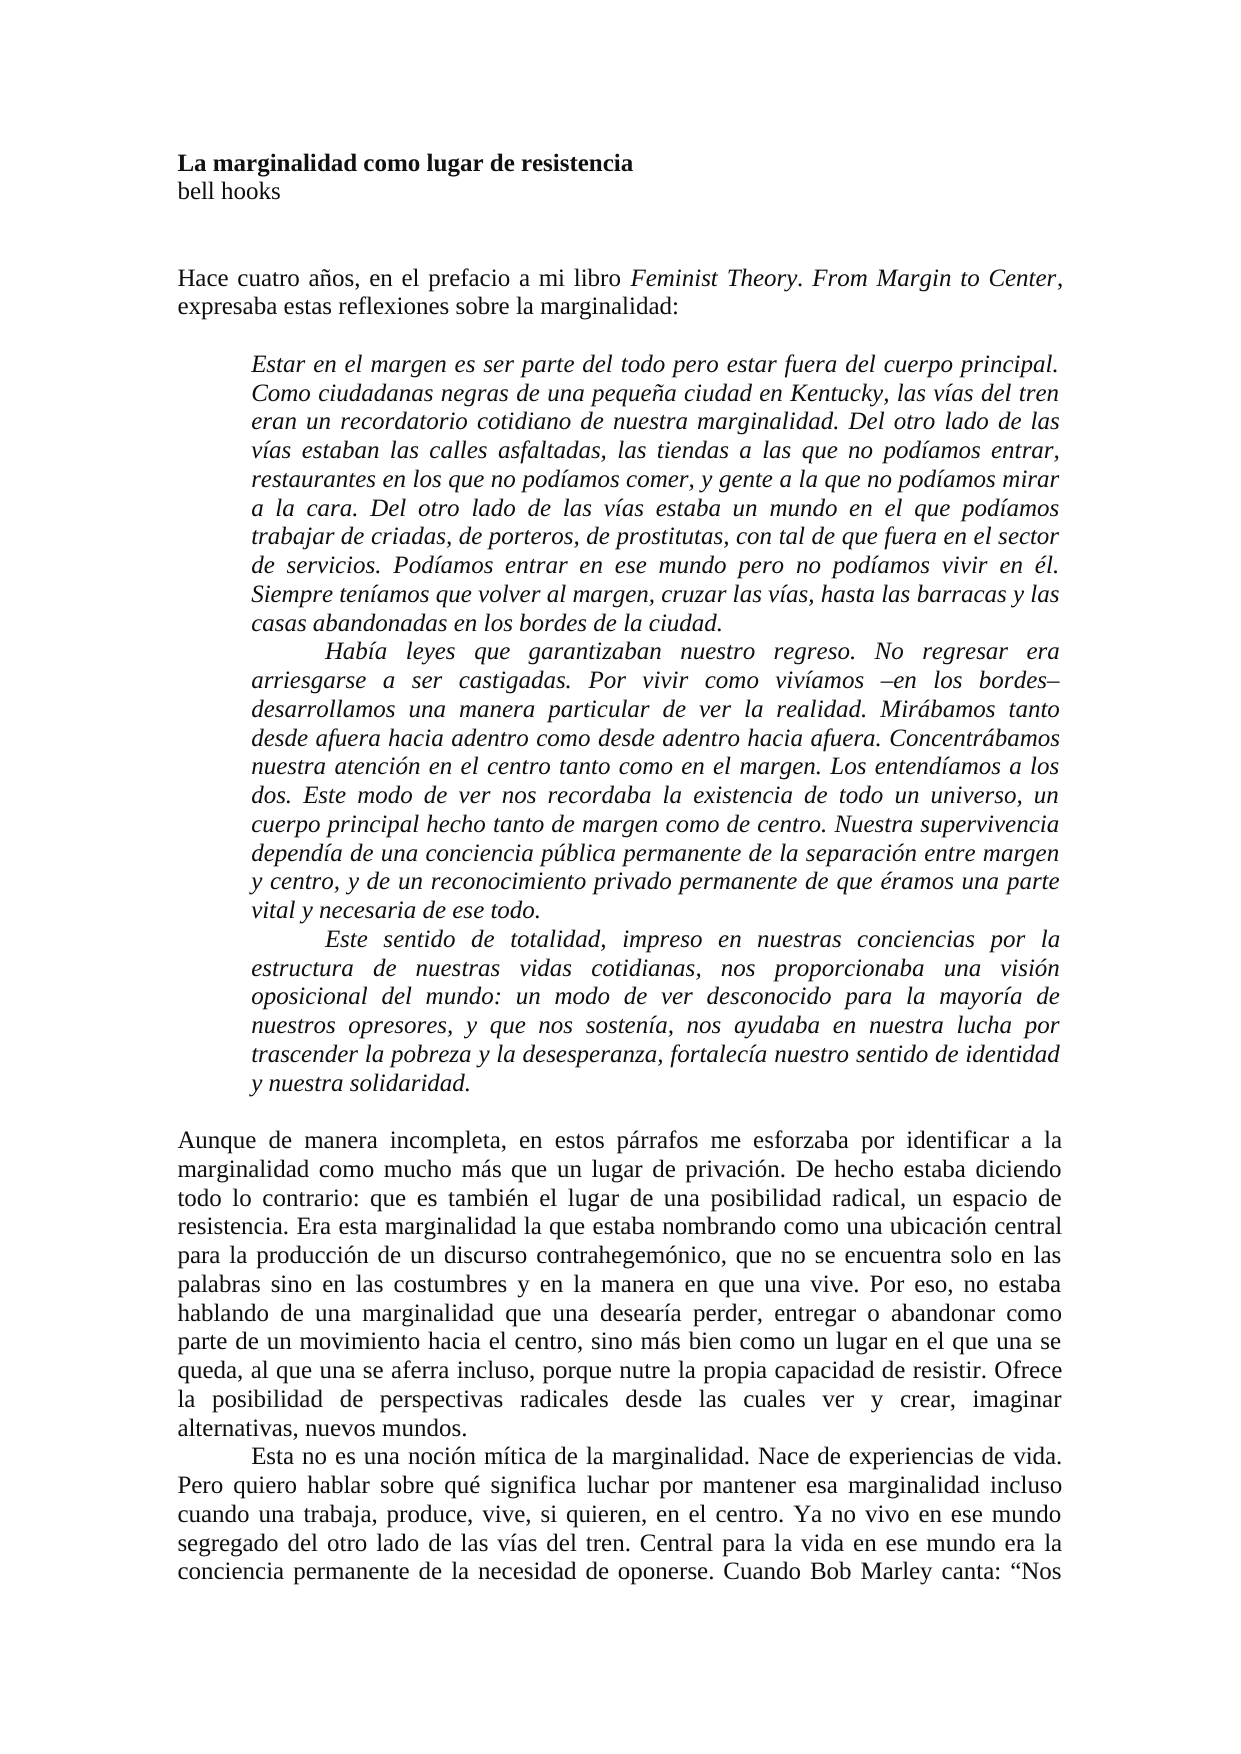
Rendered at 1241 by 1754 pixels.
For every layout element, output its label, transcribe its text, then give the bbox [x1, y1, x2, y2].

text Hace cuatro años, en el prefacio a mi libro Feminist Theory. From Margin to Center, expresaba estas reflexiones sobre la marginalidad: [177, 263, 1063, 320]
text Este sentido de totalidad, impreso en nuestras conciencias por la estructura de nuestras vidas cotidianas, nos proporcionaba una visión oposicional del mundo: un modo de ver desconocido para la mayoría de nuestros opresores, y que nos sostenía, nos ayudaba en nuestra lucha por trascender la pobreza y la desesperanza, fortalecía nuestro sentido de identidad y nuestra solidaridad. [251, 924, 1063, 1096]
text La marginalidad como lugar de resistencia [177, 148, 1063, 176]
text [177, 1441, 1063, 1585]
text Había leyes que garantizaban nuestro regreso. No regresar era arriesgarse a ser castigadas. Por vivir como vivíamos –en los bordes– desarrollamos una manera particular de ver la realidad. Mirábamos tanto desde afuera hacia adentro como desde adentro hacia afuera. Concentrábamos nuestra atención en el centro tanto como en el margen. Los entendíamos a los dos. Este modo de ver nos recordaba la existencia de todo un universo, un cuerpo principal hecho tanto de margen como de centro. Nuestra supervivencia dependía de una conciencia pública permanente de la separación entre margen y centro, y de un reconocimiento privado permanente de que éramos una parte vital y necesaria de ese todo. [251, 636, 1063, 924]
text Estar en el margen es ser parte del todo pero estar fuera del cuerpo principal. Como ciudadanas negras de una pequeña ciudad en Kentucky, las vías del tren eran un recordatorio cotidiano de nuestra marginalidad. Del otro lado de las vías estaban las calles asfaltadas, las tiendas a las que no podíamos entrar, restaurantes en los que no podíamos comer, y gente a la que no podíamos mirar a la cara. Del otro lado de las vías estaba un mundo en el que podíamos trabajar de criadas, de porteros, de prostitutas, con tal de que fuera en el sector de servicios. Podíamos entrar en ese mundo pero no podíamos vivir en él. Siempre teníamos que volver al margen, cruzar las vías, hasta las barracas y las casas abandonadas en los bordes de la ciudad. [251, 349, 1063, 636]
text bell hooks [177, 176, 1063, 205]
text Aunque de manera incompleta, en estos párrafos me esforzaba por identificar a la marginalidad como mucho más que un lugar de privación. De hecho estaba diciendo todo lo contrario: que es también el lugar de una posibilidad radical, un espacio de resistencia. Era esta marginalidad la que estaba nombrando como una ubicación central para la producción de un discurso contrahegemónico, que no se encuentra solo en las palabras sino en las costumbres y en la manera en que una vive. Por eso, no estaba hablando de una marginalidad que una desearía perder, entregar o abandonar como parte de un movimiento hacia el centro, sino más bien como un lugar en el que una se queda, al que una se aferra incluso, porque nutre la propia capacidad de resistir. Ofrece la posibilidad de perspectivas radicales desde las cuales ver y crear, imaginar alternativas, nuevos mundos. [177, 1125, 1063, 1441]
